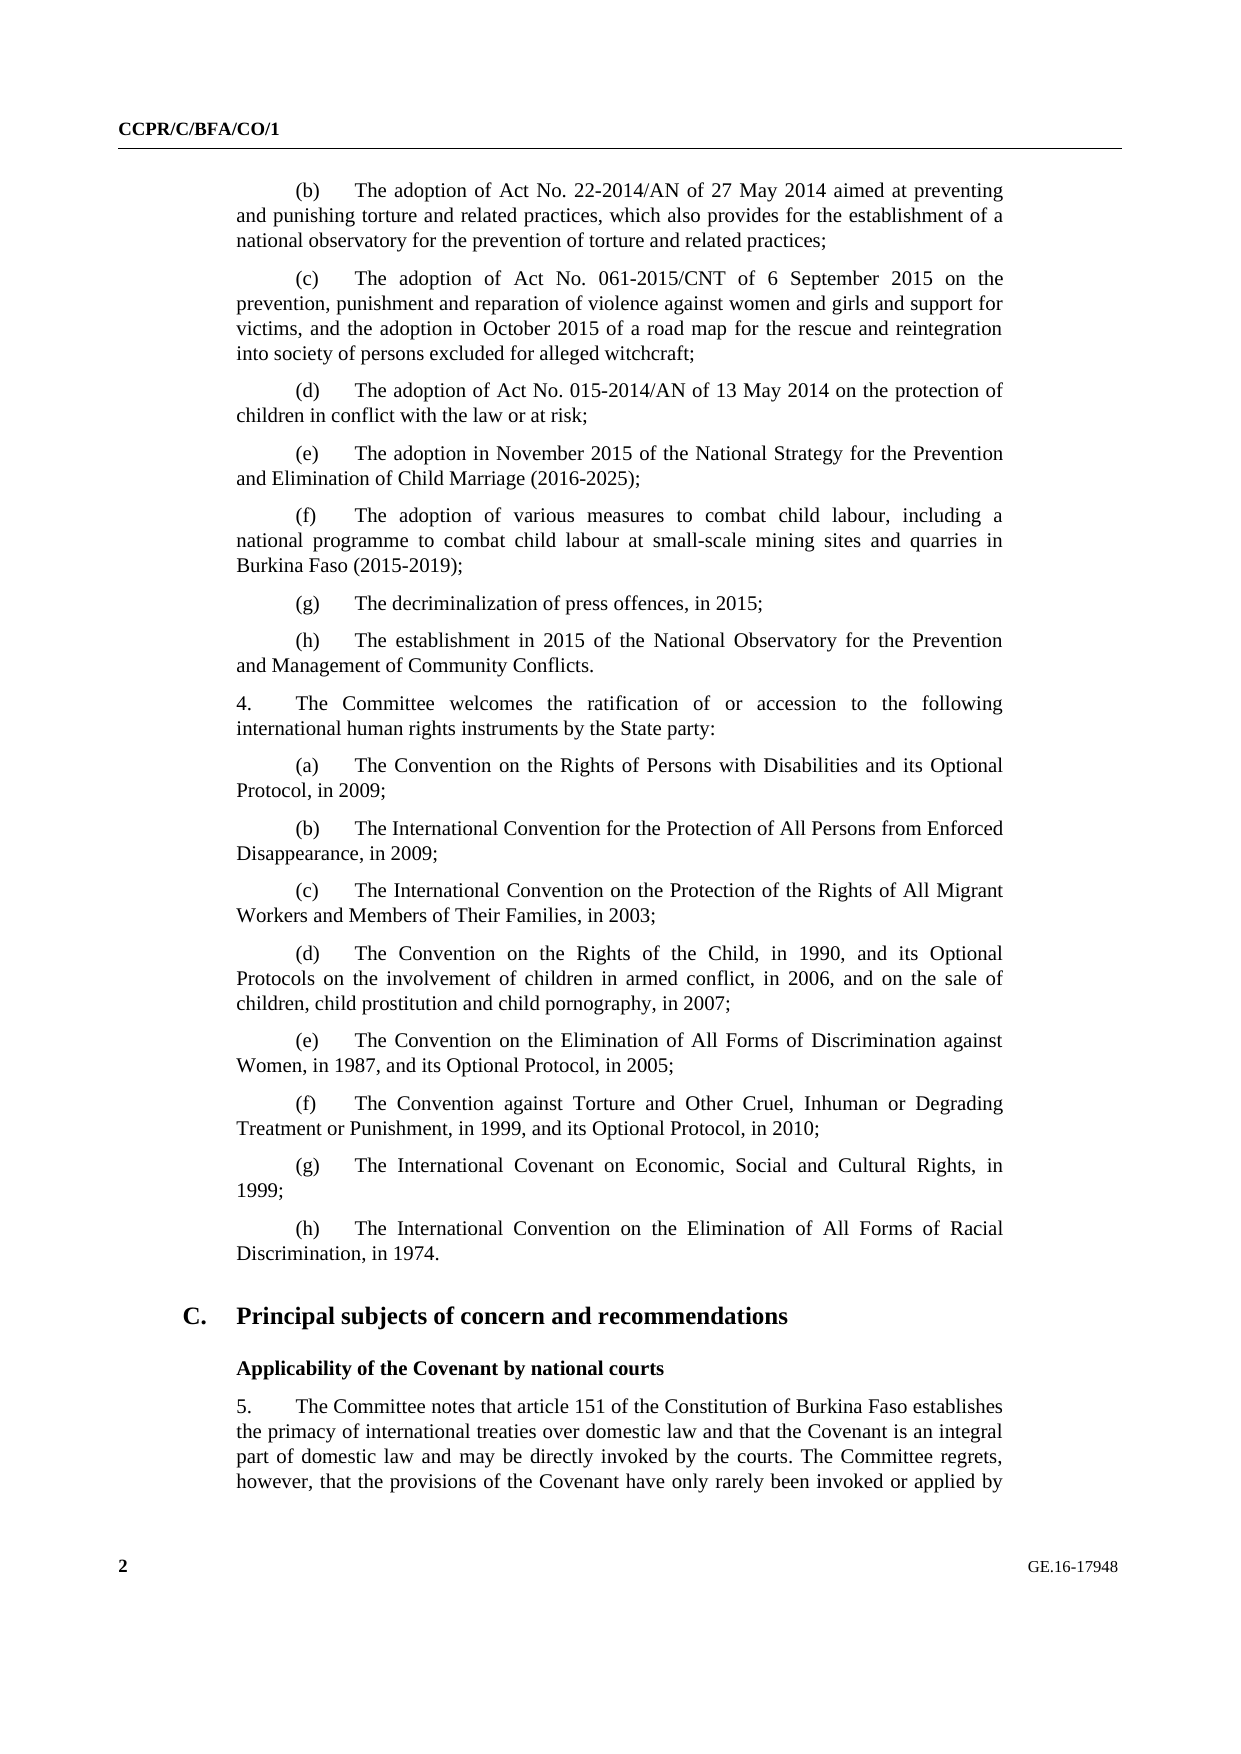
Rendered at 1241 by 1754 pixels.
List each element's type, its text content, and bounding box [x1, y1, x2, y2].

text Applicability of the Covenant by national courts [118, 1355, 1004, 1380]
text (c) The adoption of Act No. 061-2015/CNT of 6 September 2015 on the prevention, punishment and reparation of violence against women and girls and support for victims, and the adoption in October 2015 of a road map for the rescue and reintegration into society of persons excluded for alleged witchcraft; [236, 265, 1004, 365]
text (b) The International Convention for the Protection of All Persons from Enforced Disappearance, in 2009; [236, 815, 1004, 865]
text (f) The Convention against Torture and Other Cruel, Inhuman or Degrading Treatment or Punishment, in 1999, and its Optional Protocol, in 2010; [236, 1090, 1004, 1140]
text (f) The adoption of various measures to combat child labour, including a national programme to combat child labour at small-scale mining sites and quarries in Burkina Faso (2015-2019); [236, 502, 1004, 577]
text (b) The adoption of Act No. 22-2014/AN of 27 May 2014 aimed at preventing and punishing torture and related practices, which also provides for the establishment of a national observatory for the prevention of torture and related practices; [236, 177, 1004, 252]
text (a) The Convention on the Rights of Persons with Disabilities and its Optional Protocol, in 2009; [236, 752, 1004, 802]
text (g) The International Covenant on Economic, Social and Cultural Rights, in 1999; [236, 1152, 1004, 1202]
text (g) The decriminalization of press offences, in 2015; [236, 590, 1004, 615]
text C. Principal subjects of concern and recommendations [118, 1302, 1004, 1330]
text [236, 1393, 1004, 1493]
text (d) The adoption of Act No. 015-2014/AN of 13 May 2014 on the protection of children in conflict with the law or at risk; [236, 377, 1004, 427]
text (h) The International Convention on the Elimination of All Forms of Racial Discrimination, in 1974. [236, 1215, 1004, 1265]
text (c) The International Convention on the Protection of the Rights of All Migrant Workers and Members of Their Families, in 2003; [236, 877, 1004, 927]
text (e) The adoption in November 2015 of the National Strategy for the Prevention and Elimination of Child Marriage (2016-2025); [236, 440, 1004, 490]
text 4. The Committee welcomes the ratification of or accession to the following international human rights instruments by the State party: [236, 690, 1004, 740]
text (d) The Convention on the Rights of the Child, in 1990, and its Optional Protocols on the involvement of children in armed conflict, in 2006, and on the sale of children, child prostitution and child pornography, in 2007; [236, 940, 1004, 1015]
text (e) The Convention on the Elimination of All Forms of Discrimination against Women, in 1987, and its Optional Protocol, in 2005; [236, 1027, 1004, 1077]
text (h) The establishment in 2015 of the National Observatory for the Prevention and Management of Community Conflicts. [236, 627, 1004, 677]
